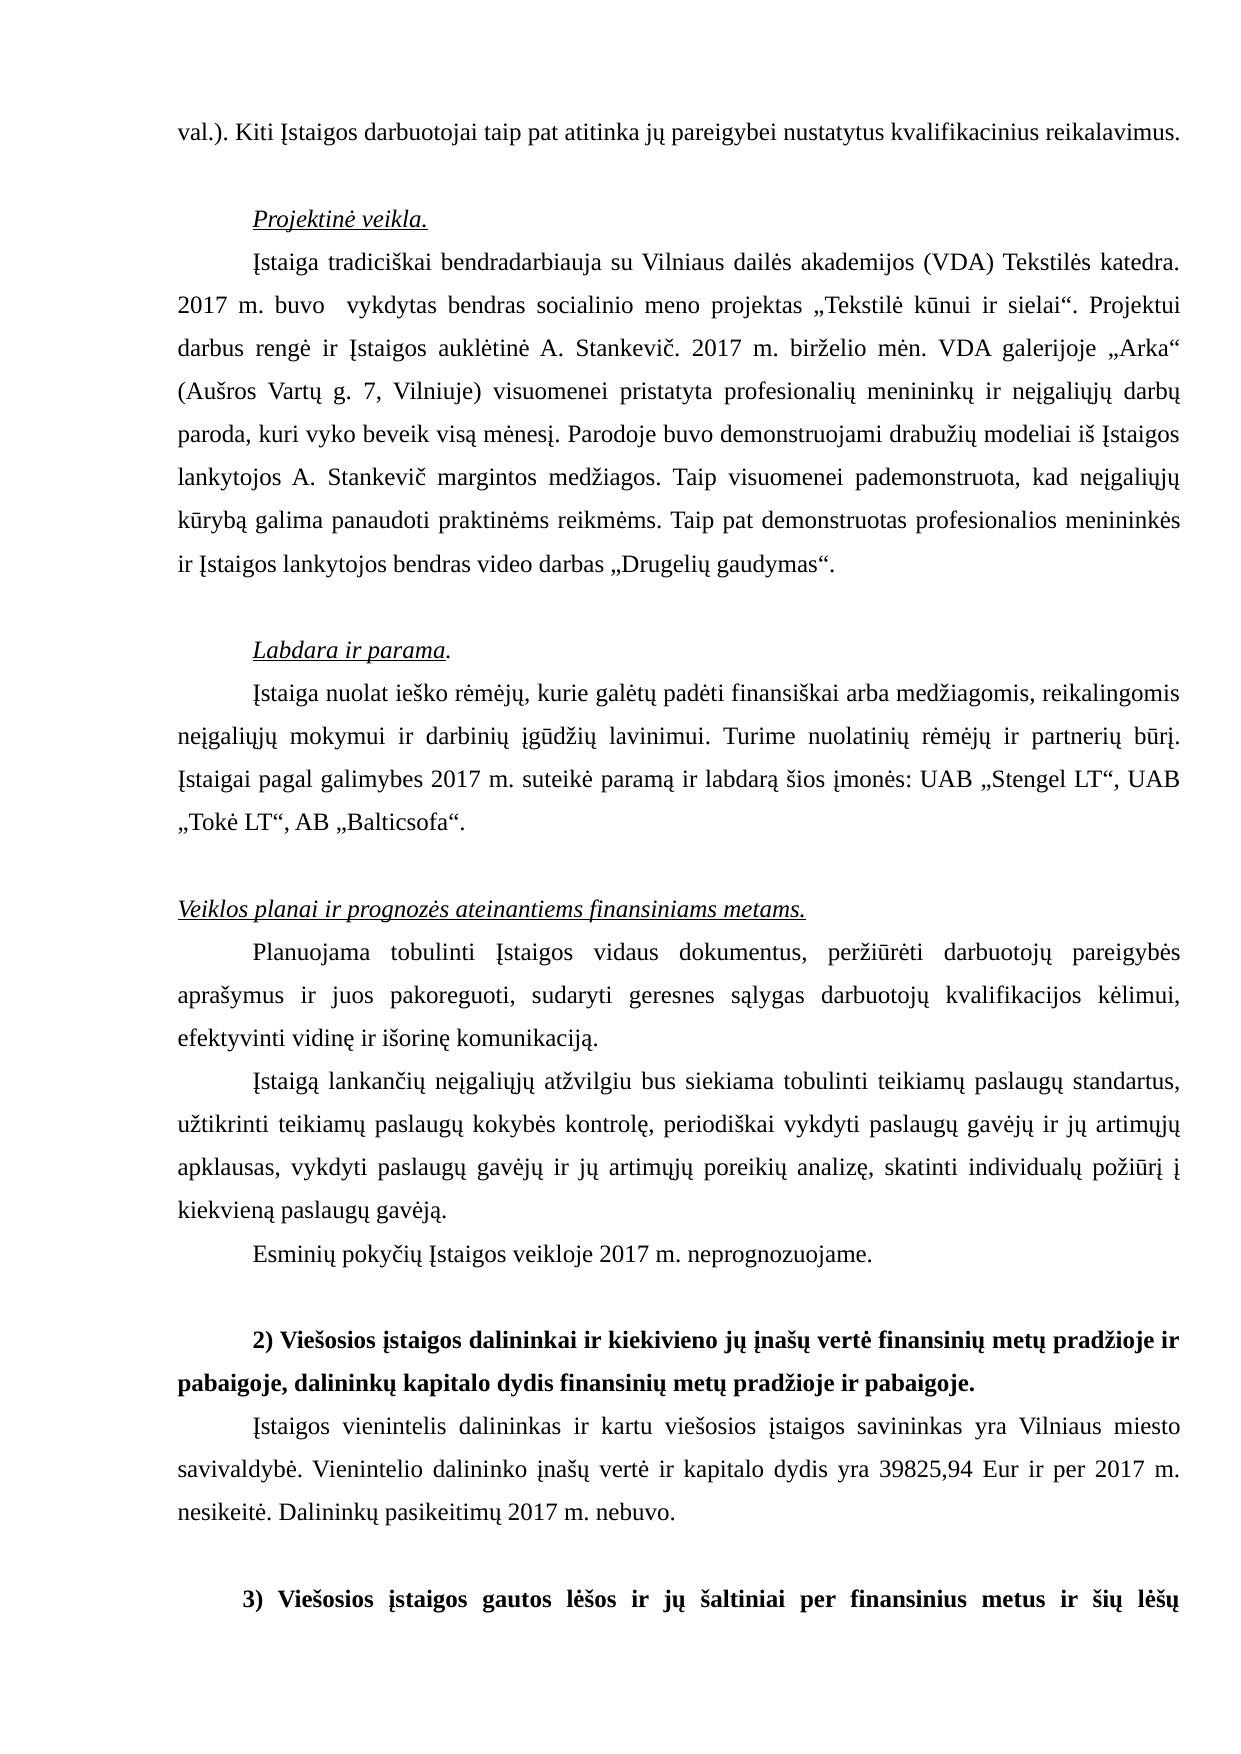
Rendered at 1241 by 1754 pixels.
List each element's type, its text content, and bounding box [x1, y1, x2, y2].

text Projektinė veikla. [177, 204, 1181, 232]
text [177, 117, 1181, 146]
text Veiklos planai ir prognozės ateinantiems finansiniams metams. [177, 894, 1181, 922]
text Labdara ir parama. [177, 635, 1181, 664]
text Įstaigos vienintelis dalininkas ir kartu viešosios įstaigos savininkas yra Vilniaus miesto savivaldybė. Vienintelio dalininko įnašų vertė ir kapitalo dydis yra 39825,94 Eur ir per 2017 m. nesikeitė. Dalininkų pasikeitimų 2017 m. nebuvo. [177, 1411, 1181, 1526]
text 2) Viešosios įstaigos dalininkai ir kiekivieno jų įnašų vertė finansinių metų pradžioje ir pabaigoje, dalininkų kapitalo dydis finansinių metų pradžioje ir pabaigoje. [177, 1325, 1181, 1397]
text Planuojama tobulinti Įstaigos vidaus dokumentus, peržiūrėti darbuotojų pareigybės aprašymus ir juos pakoreguoti, sudaryti geresnes sąlygas darbuotojų kvalifikacijos kėlimui, efektyvinti vidinę ir išorinę komunikaciją. [177, 937, 1181, 1052]
text Įstaiga nuolat ieško rėmėjų, kurie galėtų padėti finansiškai arba medžiagomis, reikalingomis neįgaliųjų mokymui ir darbinių įgūdžių lavinimui. Turime nuolatinių rėmėjų ir partnerių būrį. Įstaigai pagal galimybes 2017 m. suteikė paramą ir labdarą šios įmonės: UAB „Stengel LT“, UAB „Tokė LT“, AB „Balticsofa“. [177, 678, 1181, 836]
text Esminių pokyčių Įstaigos veikloje 2017 m. neprognozuojame. [177, 1239, 1181, 1267]
text Įstaigą lankančių neįgaliųjų atžvilgiu bus siekiama tobulinti teikiamų paslaugų standartus, užtikrinti teikiamų paslaugų kokybės kontrolę, periodiškai vykdyti paslaugų gavėjų ir jų artimųjų apklausas, vykdyti paslaugų gavėjų ir jų artimųjų poreikių analizę, skatinti individualų požiūrį į kiekvieną paslaugų gavėją. [177, 1066, 1181, 1224]
text Įstaiga tradiciškai bendradarbiauja su Vilniaus dailės akademijos (VDA) Tekstilės katedra. 2017 m. buvo vykdytas bendras socialinio meno projektas „Tekstilė kūnui ir sielai“. Projektui darbus rengė ir Įstaigos auklėtinė A. Stankevič. 2017 m. birželio mėn. VDA galerijoje „Arka“ (Aušros Vartų g. 7, Vilniuje) visuomenei pristatyta profesionalių menininkų ir neįgaliųjų darbų paroda, kuri vyko beveik visą mėnesį. Parodoje buvo demonstruojami drabužių modeliai iš Įstaigos lankytojos A. Stankevič margintos medžiagos. Taip visuomenei pademonstruota, kad neįgaliųjų kūrybą galima panaudoti praktinėms reikmėms. Taip pat demonstruotas profesionalios menininkės ir Įstaigos lankytojos bendras video darbas „Drugelių gaudymas“. [177, 247, 1181, 577]
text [177, 1584, 1181, 1612]
